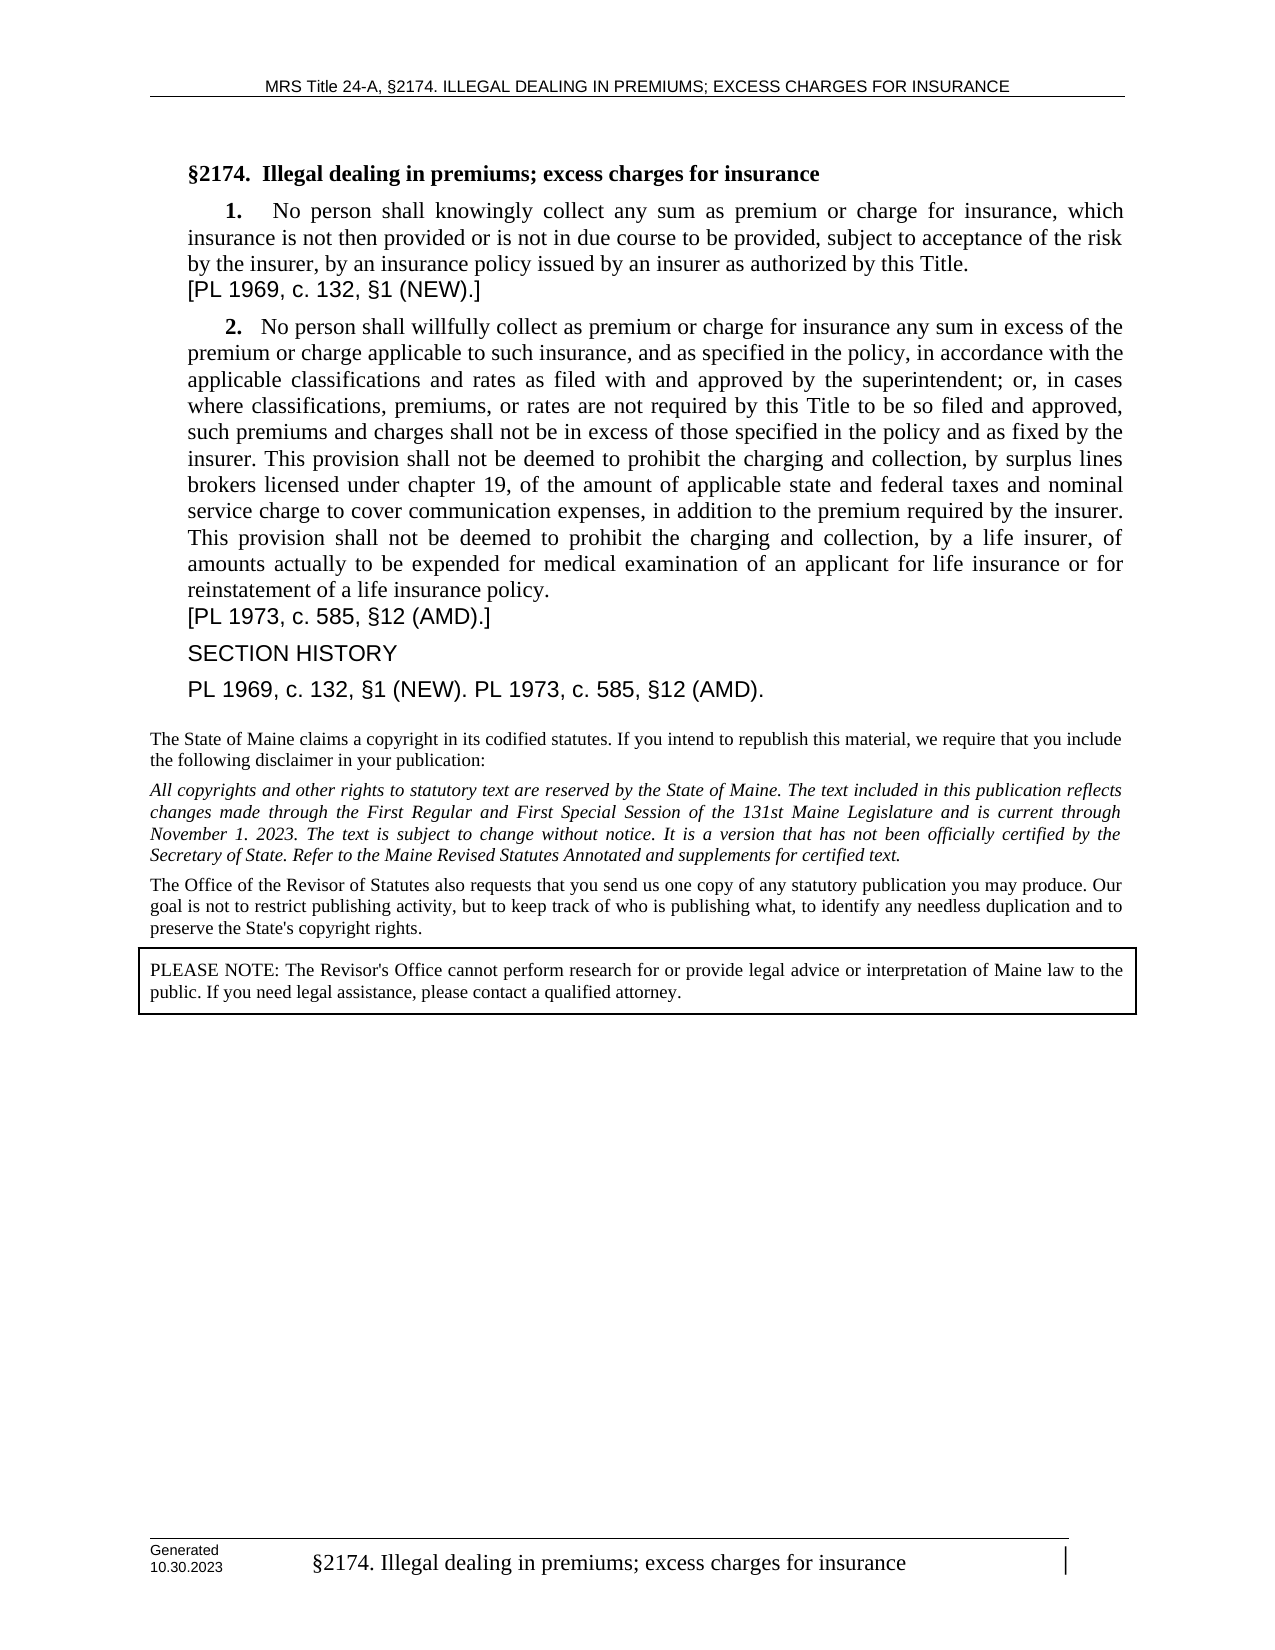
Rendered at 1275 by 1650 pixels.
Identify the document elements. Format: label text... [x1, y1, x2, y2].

text [PL 1973, c. 585, §12 (AMD).] [187, 603, 1125, 629]
text All copyrights and other rights to statutory text are reserved by the State of Maine. The text included in this publication reflects changes made through the First Regular and First Special Session of the 131st Maine Legislature and is current through November 1. 2023 . The text is subject to change without notice. It is a version that has not been officially certified by the Secretary of State. Refer to the Maine Revised Statutes Annotated and supplements for certified text. [150, 779, 1125, 866]
text PLEASE NOTE: The Revisor's Office cannot perform research for or provide legal advice or interpretation of Maine law to the public. If you need legal assistance, please contact a qualified attorney. [140, 949, 1135, 1013]
text PL 1969, c. 132, §1 (NEW). PL 1973, c. 585, §12 (AMD). [187, 676, 1125, 703]
text The Office of the Revisor of Statutes also requests that you send us one copy of any statutory publication you may produce. Our goal is not to restrict publishing activity, but to keep track of who is publishing what, to identify any needless duplication and to preserve the State's copyright rights. [150, 874, 1125, 938]
text [PL 1969, c. 132, §1 (NEW).] [187, 276, 1125, 303]
text 1. No person shall knowingly collect any sum as premium or charge for insurance, which insurance is not then provided or is not in due course to be provided, subject to acceptance of the risk by the insurer, by an insurance policy issued by an insurer as authorized by this Title. [187, 197, 1125, 276]
text §2174. Illegal dealing in premiums; excess charges for insurance [187, 160, 1125, 187]
text The State of Maine claims a copyright in its codified statutes. If you intend to republish this material, we require that you include the following disclaimer in your publication: [150, 728, 1125, 771]
text 2. No person shall willfully collect as premium or charge for insurance any sum in excess of the premium or charge applicable to such insurance, and as specified in the policy, in accordance with the applicable classifications and rates as filed with and approved by the superintendent; or, in cases where classifications, premiums, or rates are not required by this Title to be so filed and approved, such premiums and charges shall not be in excess of those specified in the policy and as fixed by the insurer. This provision shall not be deemed to prohibit the charging and collection, by surplus lines brokers licensed under chapter 19, of the amount of applicable state and federal taxes and nominal service charge to cover communication expenses, in addition to the premium required by the insurer. This provision shall not be deemed to prohibit the charging and collection, by a life insurer, of amounts actually to be expended for medical examination of an applicant for life insurance or for reinstatement of a life insurance policy. [187, 313, 1125, 603]
text SECTION HISTORY [187, 640, 1125, 666]
